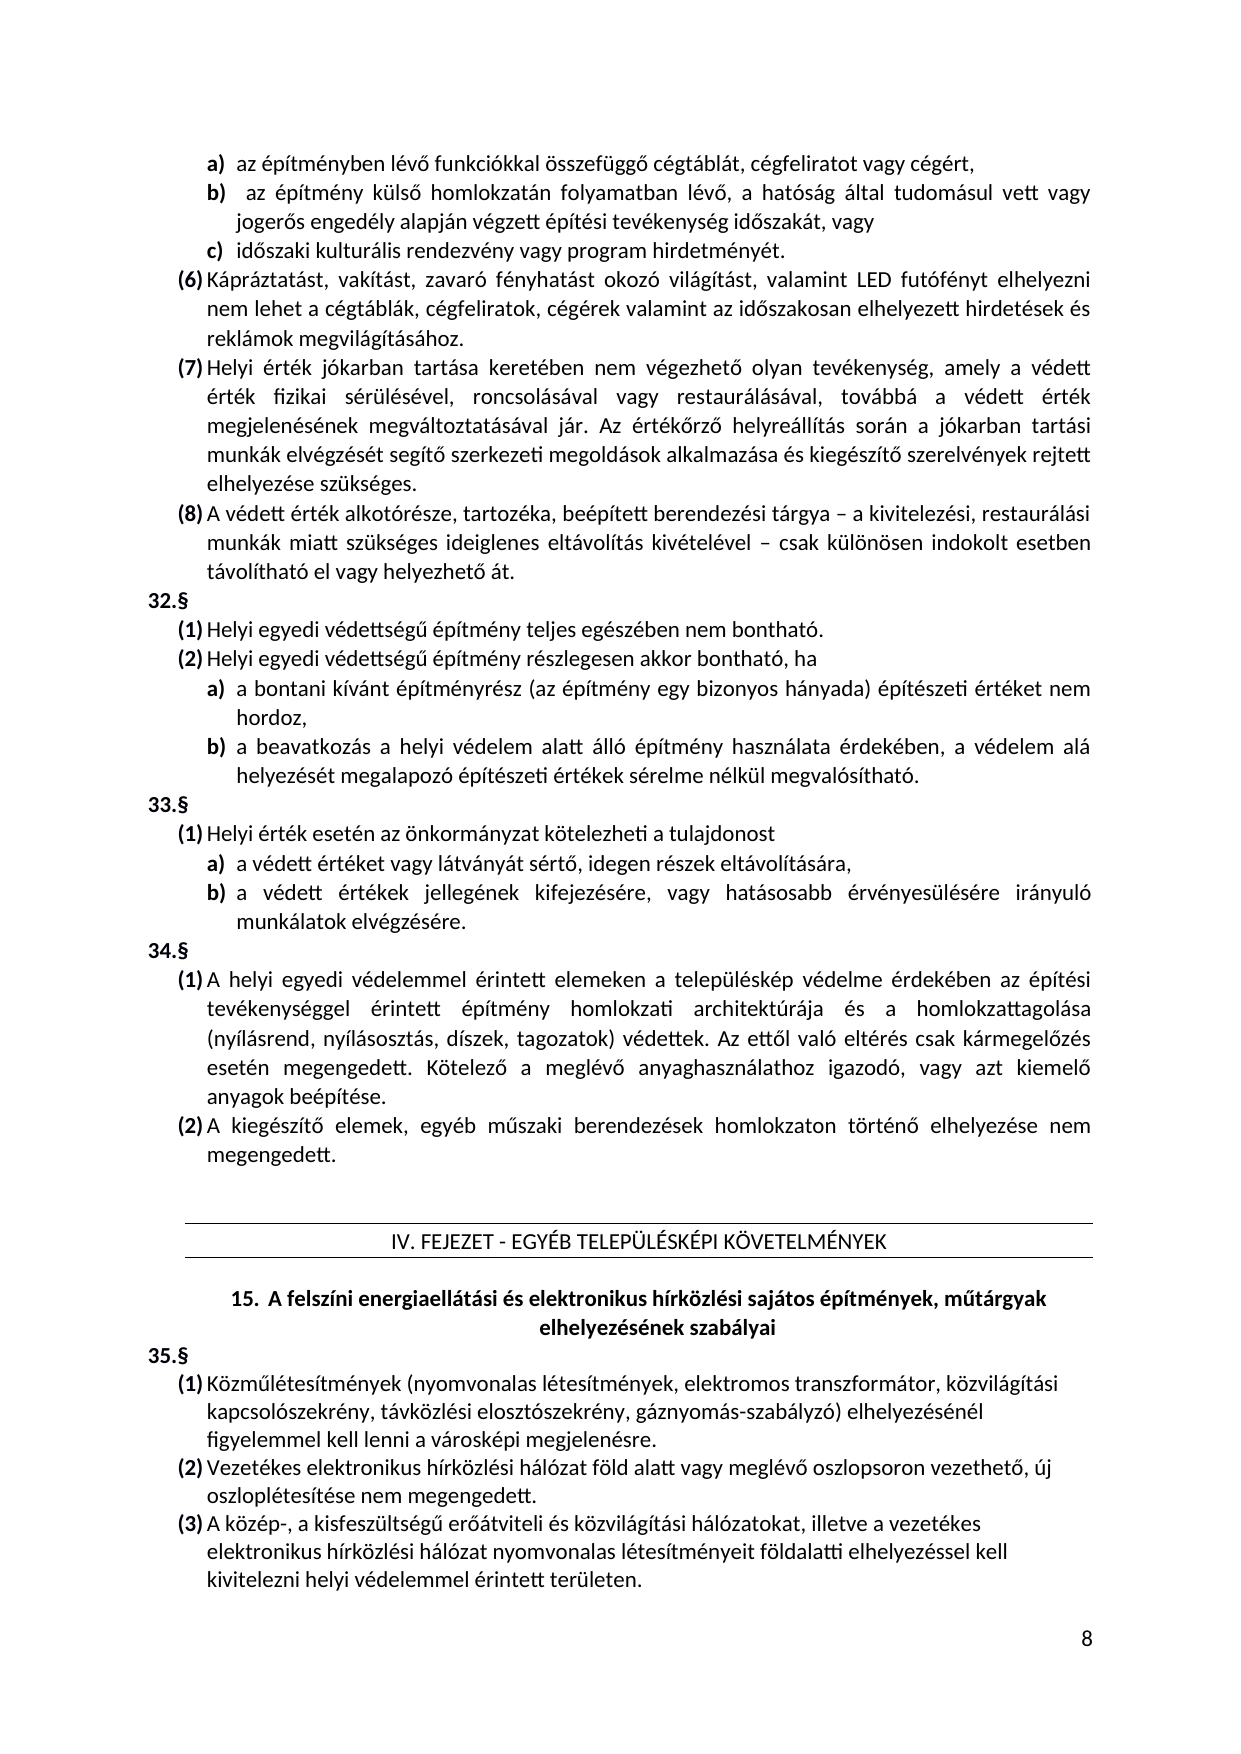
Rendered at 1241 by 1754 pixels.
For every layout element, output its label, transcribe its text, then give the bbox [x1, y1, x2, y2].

list Vezetékes elektronikus hírközlési hálózat föld alatt vagy meglévő oszlopsoron vezethető, új oszloplétesítése nem megengedett. [177, 1453, 1093, 1509]
list Helyi egyedi védettségű építmény részlegesen akkor bontható, ha [177, 643, 1093, 673]
list Helyi egyedi védettségű építmény teljes egészében nem bontható. [177, 614, 1093, 643]
list a védett értéket vagy látványát sértő, idegen részek eltávolítására, [207, 848, 1093, 877]
list Kápráztatást, vakítást, zavaró fényhatást okozó világítást, valamint LED futófényt elhelyezni nem lehet a cégtáblák, cégfeliratok, cégérek valamint az időszakosan elhelyezett hirdetések és reklámok megvilágításához. [177, 264, 1093, 352]
list Helyi érték esetén az önkormányzat kötelezheti a tulajdonost [177, 818, 1093, 848]
list az építmény külső homlokzatán folyamatban lévő, a hatóság által tudomásul vett vagy jogerős engedély alapján végzett építési tevékenység időszakát, vagy [207, 177, 1093, 235]
list a bontani kívánt építményrész (az építmény egy bizonyos hányada) építészeti értéket nem hordoz, [207, 673, 1093, 731]
list A védett érték alkotórésze, tartozéka, beépített berendezési tárgya – a kivitelezési, restaurálási munkák miatt szükséges ideiglenes eltávolítás kivételével – csak különösen indokolt esetben távolítható el vagy helyezhető át. [177, 498, 1093, 585]
list A közép-, a kisfeszültségű erőátviteli és közvilágítási hálózatokat, illetve a vezetékes elektronikus hírközlési hálózat nyomvonalas létesítményeit földalatti elhelyezéssel kell kivitelezni helyi védelemmel érintett területen. [177, 1509, 1093, 1593]
list az építményben lévő funkciókkal összefüggő cégtáblát, cégfeliratot vagy cégért, [207, 148, 1093, 177]
text IV. FEJEZET - EGYÉB TELEPÜLÉSKÉPI KÖVETELMÉNYEK [185, 1224, 1093, 1257]
list Helyi érték jókarban tartása keretében nem végezhető olyan tevékenység, amely a védett érték fizikai sérülésével, roncsolásával vagy restaurálásával, továbbá a védett érték megjelenésének megváltoztatásával jár. Az értékőrző helyreállítás során a jókarban tartási munkák elvégzését segítő szerkezeti megoldások alkalmazása és kiegészítő szerelvények rejtett elhelyezése szükséges. [177, 352, 1093, 498]
list Közműlétesítmények (nyomvonalas létesítmények, elektromos transzformátor, közvilágítási kapcsolószekrény, távközlési elosztószekrény, gáznyomás-szabályzó) elhelyezésénél figyelemmel kell lenni a városképi megjelenésre. [177, 1369, 1093, 1453]
list időszaki kulturális rendezvény vagy program hirdetményét. [207, 235, 1093, 264]
list a védett értékek jellegének kifejezésére, vagy hatásosabb érvényesülésére irányuló munkálatok elvégzésére. [207, 877, 1093, 935]
list a beavatkozás a helyi védelem alatt álló építmény használata érdekében, a védelem alá helyezését megalapozó építészeti értékek sérelme nélkül megvalósítható. [207, 731, 1093, 789]
list A helyi egyedi védelemmel érintett elemeken a településkép védelme érdekében az építési tevékenységgel érintett építmény homlokzati architektúrája és a homlokzattagolása (nyílásrend, nyílásosztás, díszek, tagozatok) védettek. Az ettől való eltérés csak kármegelőzés esetén megengedett. Kötelező a meglévő anyaghasználathoz igazodó, vagy azt kiemelő anyagok beépítése. [177, 964, 1093, 1110]
list A kiegészítő elemek, egyéb műszaki berendezések homlokzaton történő elhelyezése nem megengedett. [177, 1110, 1093, 1168]
list A felszíni energiaellátási és elektronikus hírközlési sajátos építmények, műtárgyak elhelyezésének szabályai [185, 1283, 1093, 1341]
